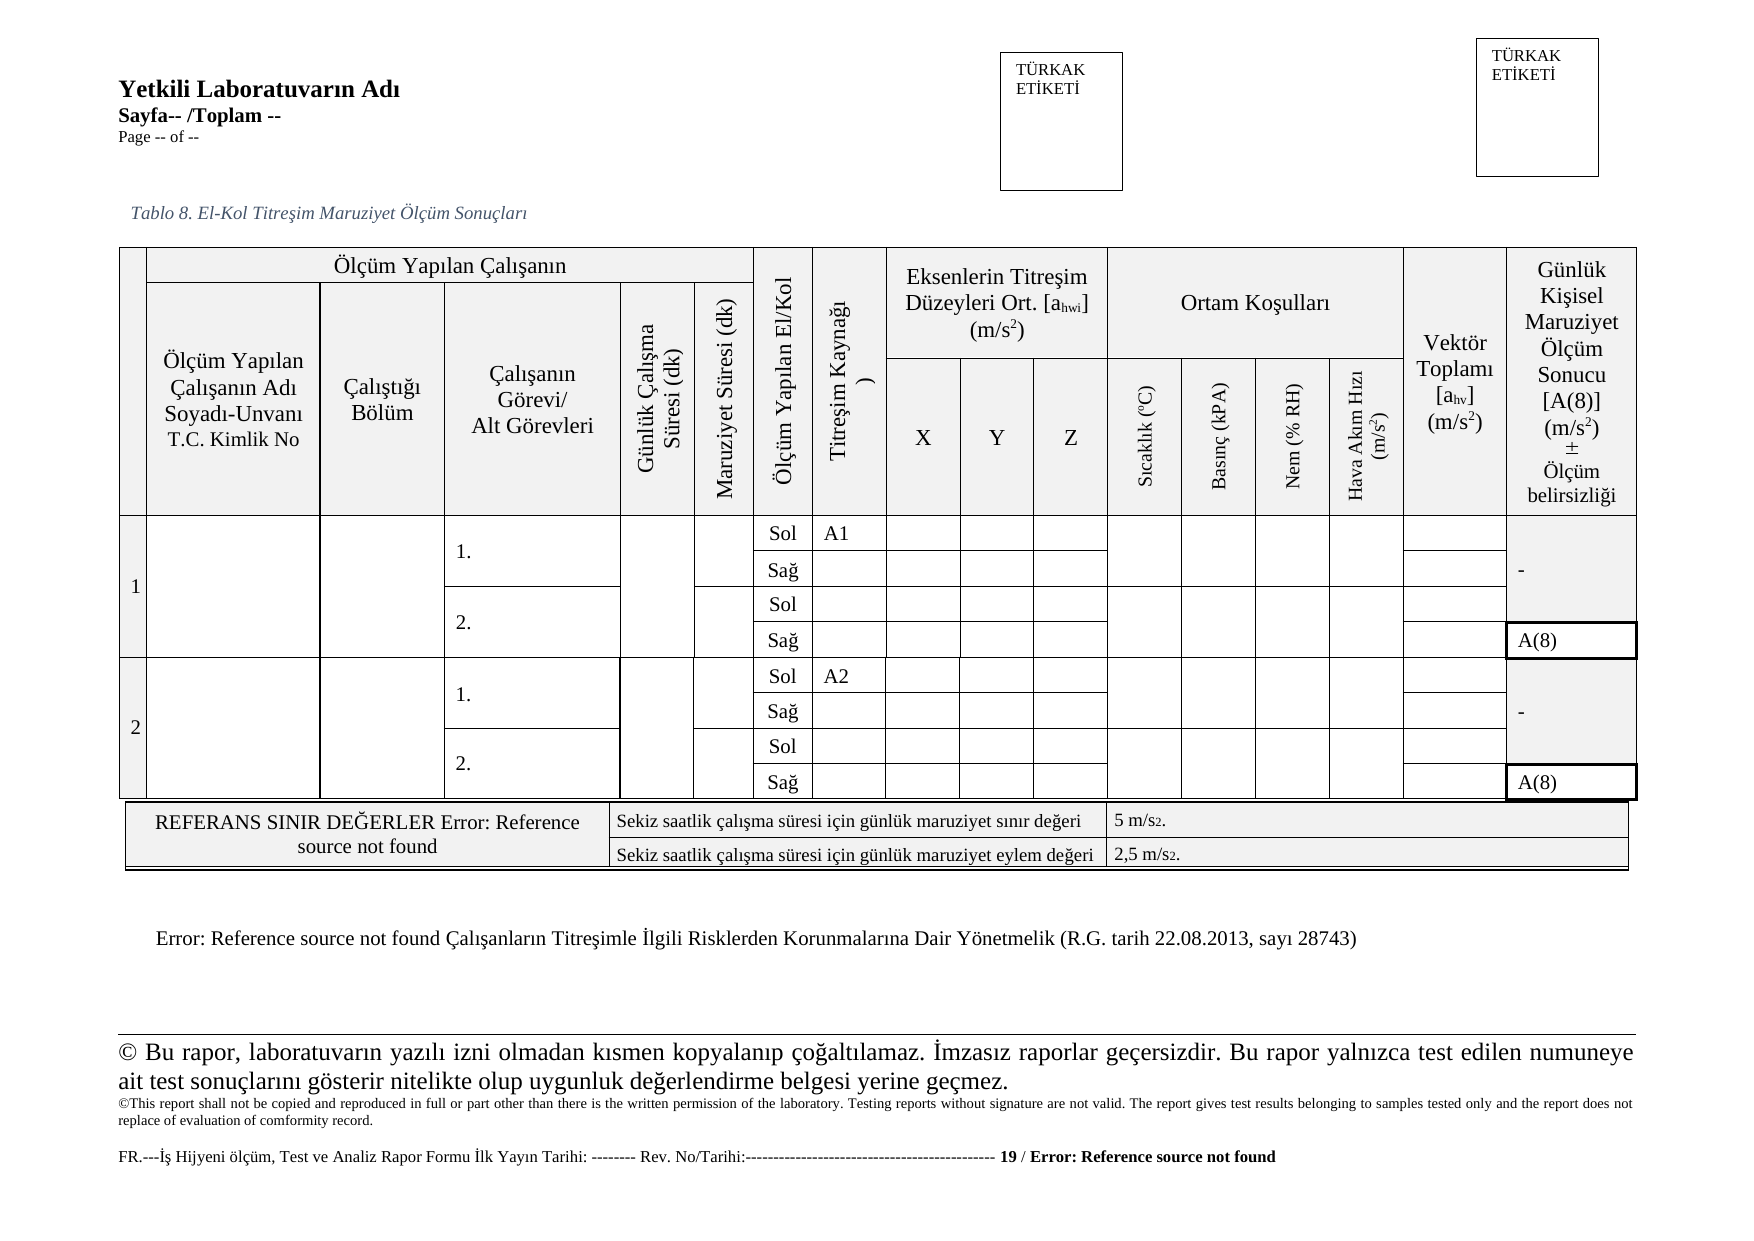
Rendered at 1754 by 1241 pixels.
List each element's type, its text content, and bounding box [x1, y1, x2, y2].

table_header Sekiz saatlik çalışma süresi için günlük maruziyet sınır değeri [610, 803, 1106, 837]
table_header 5 m/s2. [1107, 803, 1628, 837]
table_cell 2,5 m/s2. [1107, 838, 1628, 866]
table_cell Sekiz saatlik çalışma süresi için günlük maruziyet eylem değeri [610, 838, 1106, 866]
